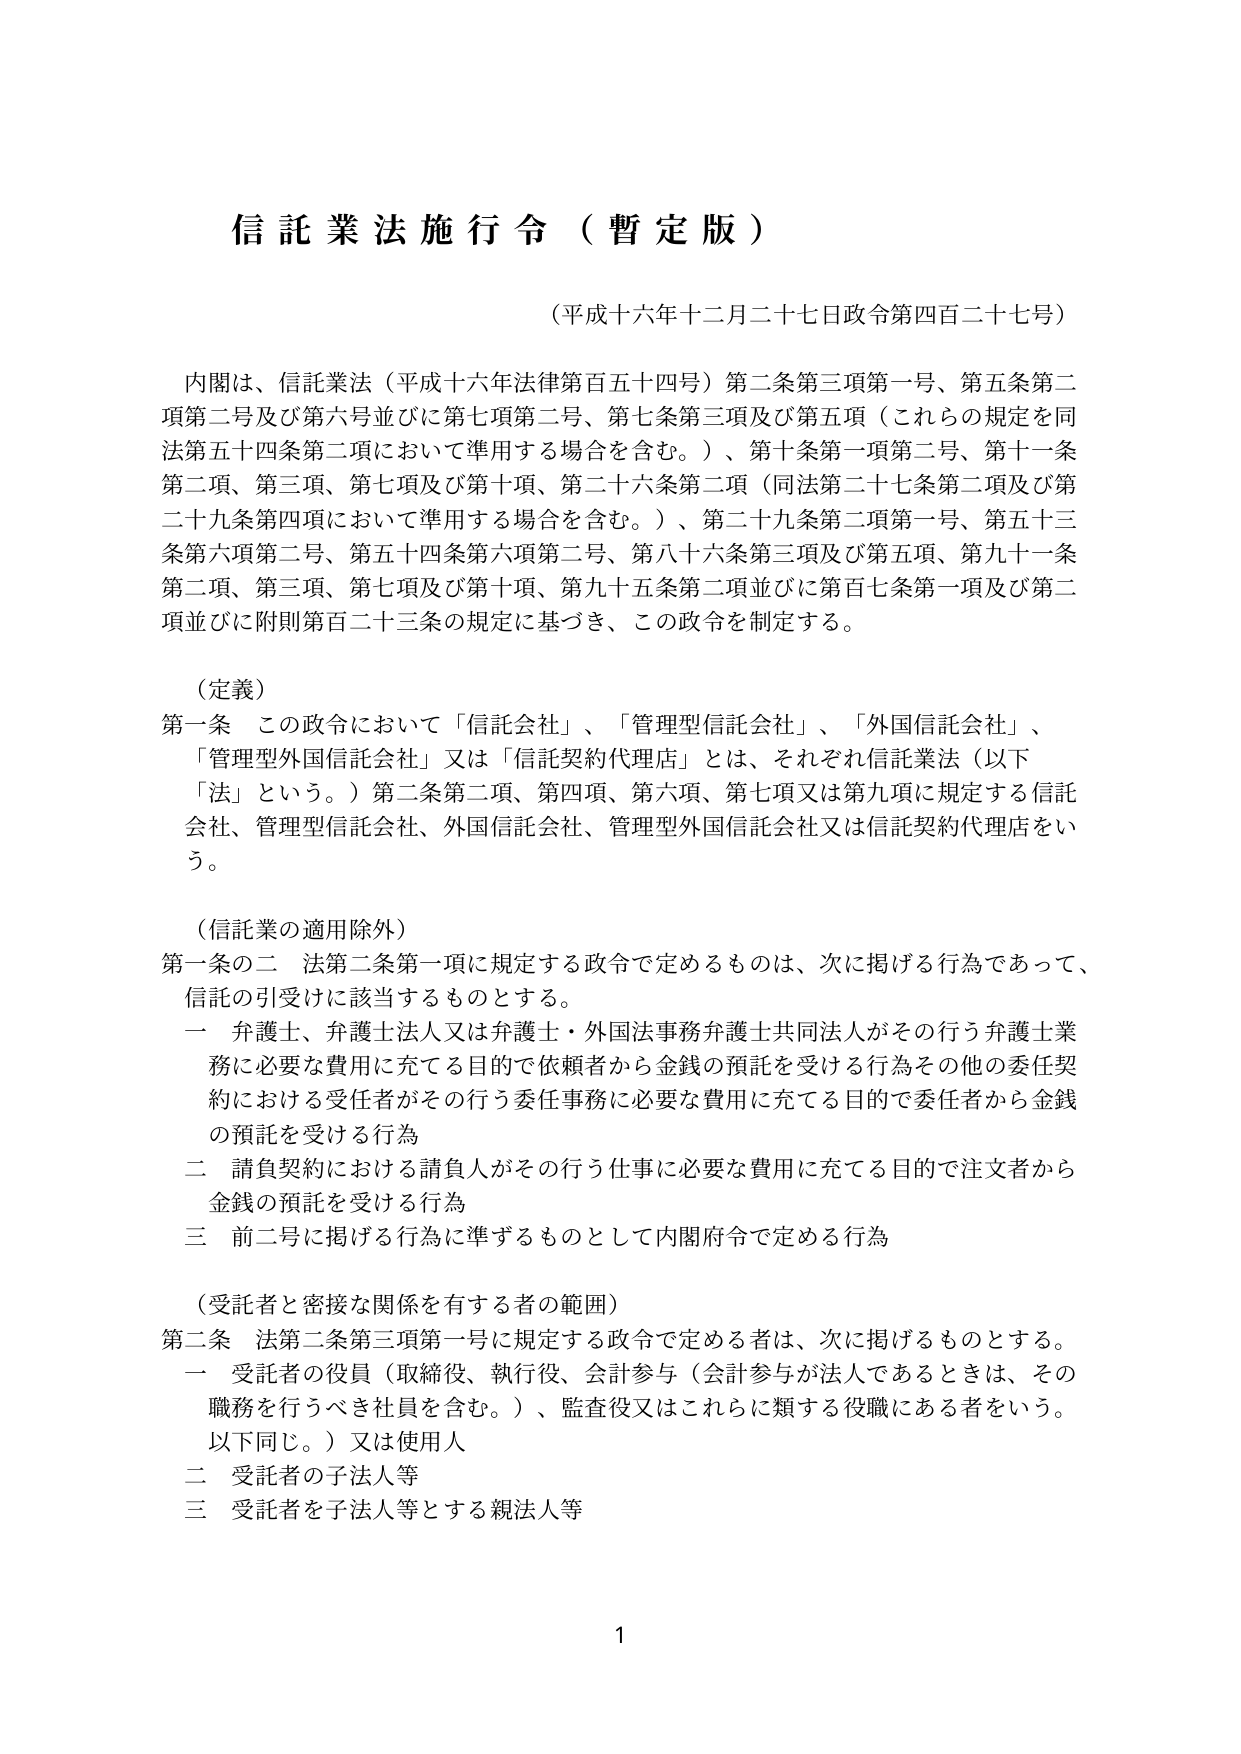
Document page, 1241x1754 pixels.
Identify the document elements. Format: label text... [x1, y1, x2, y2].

text 二 請負契約における請負人がその行う仕事に必要な費用に充てる目的で注文者から金銭の預託を受ける行為 [184, 1150, 1079, 1219]
text （信託業の適用除外） [184, 911, 1079, 945]
text 第二条 法第二条第三項第一号に規定する政令で定める者は、次に掲げるものとする。 [161, 1321, 1079, 1355]
text 一 弁護士、弁護士法人又は弁護士・外国法事務弁護士共同法人がその行う弁護士業務に必要な費用に充てる目的で依頼者から金銭の預託を受ける行為その他の委任契約における受任者がその行う委任事務に必要な費用に充てる目的で委任者から金銭の預託を受ける行為 [184, 1014, 1079, 1150]
text 三 受託者を子法人等とする親法人等 [184, 1492, 1079, 1526]
text 一 受託者の役員（取締役、執行役、会計参与（会計参与が法人であるときは、その職務を行うべき社員を含む。）、監査役又はこれらに類する役職にある者をいう。以下同じ。）又は使用人 [184, 1355, 1079, 1458]
text 内閣は、信託業法（平成十六年法律第百五十四号）第二条第三項第一号、第五条第二項第二号及び第六号並びに第七項第二号、第七条第三項及び第五項（これらの規定を同法第五十四条第二項において準用する場合を含む。）、第十条第一項第二号、第十一条第二項、第三項、第七項及び第十項、第二十六条第二項（同法第二十七条第二項及び第二十九条第四項において準用する場合を含む。）、第二十九条第二項第一号、第五十三条第六項第二号、第五十四条第六項第二号、第八十六条第三項及び第五項、第九十一条第二項、第三項、第七項及び第十項、第九十五条第二項並びに第百七条第一項及び第二項並びに附則第百二十三条の規定に基づき、この政令を制定する。 [161, 364, 1079, 638]
text 信託業法施行令（暫定版） [230, 194, 1079, 262]
text 二 受託者の子法人等 [184, 1458, 1079, 1492]
text （定義） [184, 672, 1079, 706]
text 第一条 この政令において「信託会社」、「管理型信託会社」、「外国信託会社」、「管理型外国信託会社」又は「信託契約代理店」とは、それぞれ信託業法（以下「法」という。）第二条第二項、第四項、第六項、第七項又は第九項に規定する信託会社、管理型信託会社、外国信託会社、管理型外国信託会社又は信託契約代理店をいう。 [161, 706, 1079, 877]
text 第一条の二 法第二条第一項に規定する政令で定めるものは、次に掲げる行為であって、信託の引受けに該当するものとする。 [161, 945, 1079, 1014]
text （受託者と密接な関係を有する者の範囲） [184, 1287, 1079, 1321]
text （平成十六年十二月二十七日政令第四百二十七号） [161, 296, 1079, 330]
text 三 前二号に掲げる行為に準ずるものとして内閣府令で定める行為 [184, 1219, 1079, 1253]
